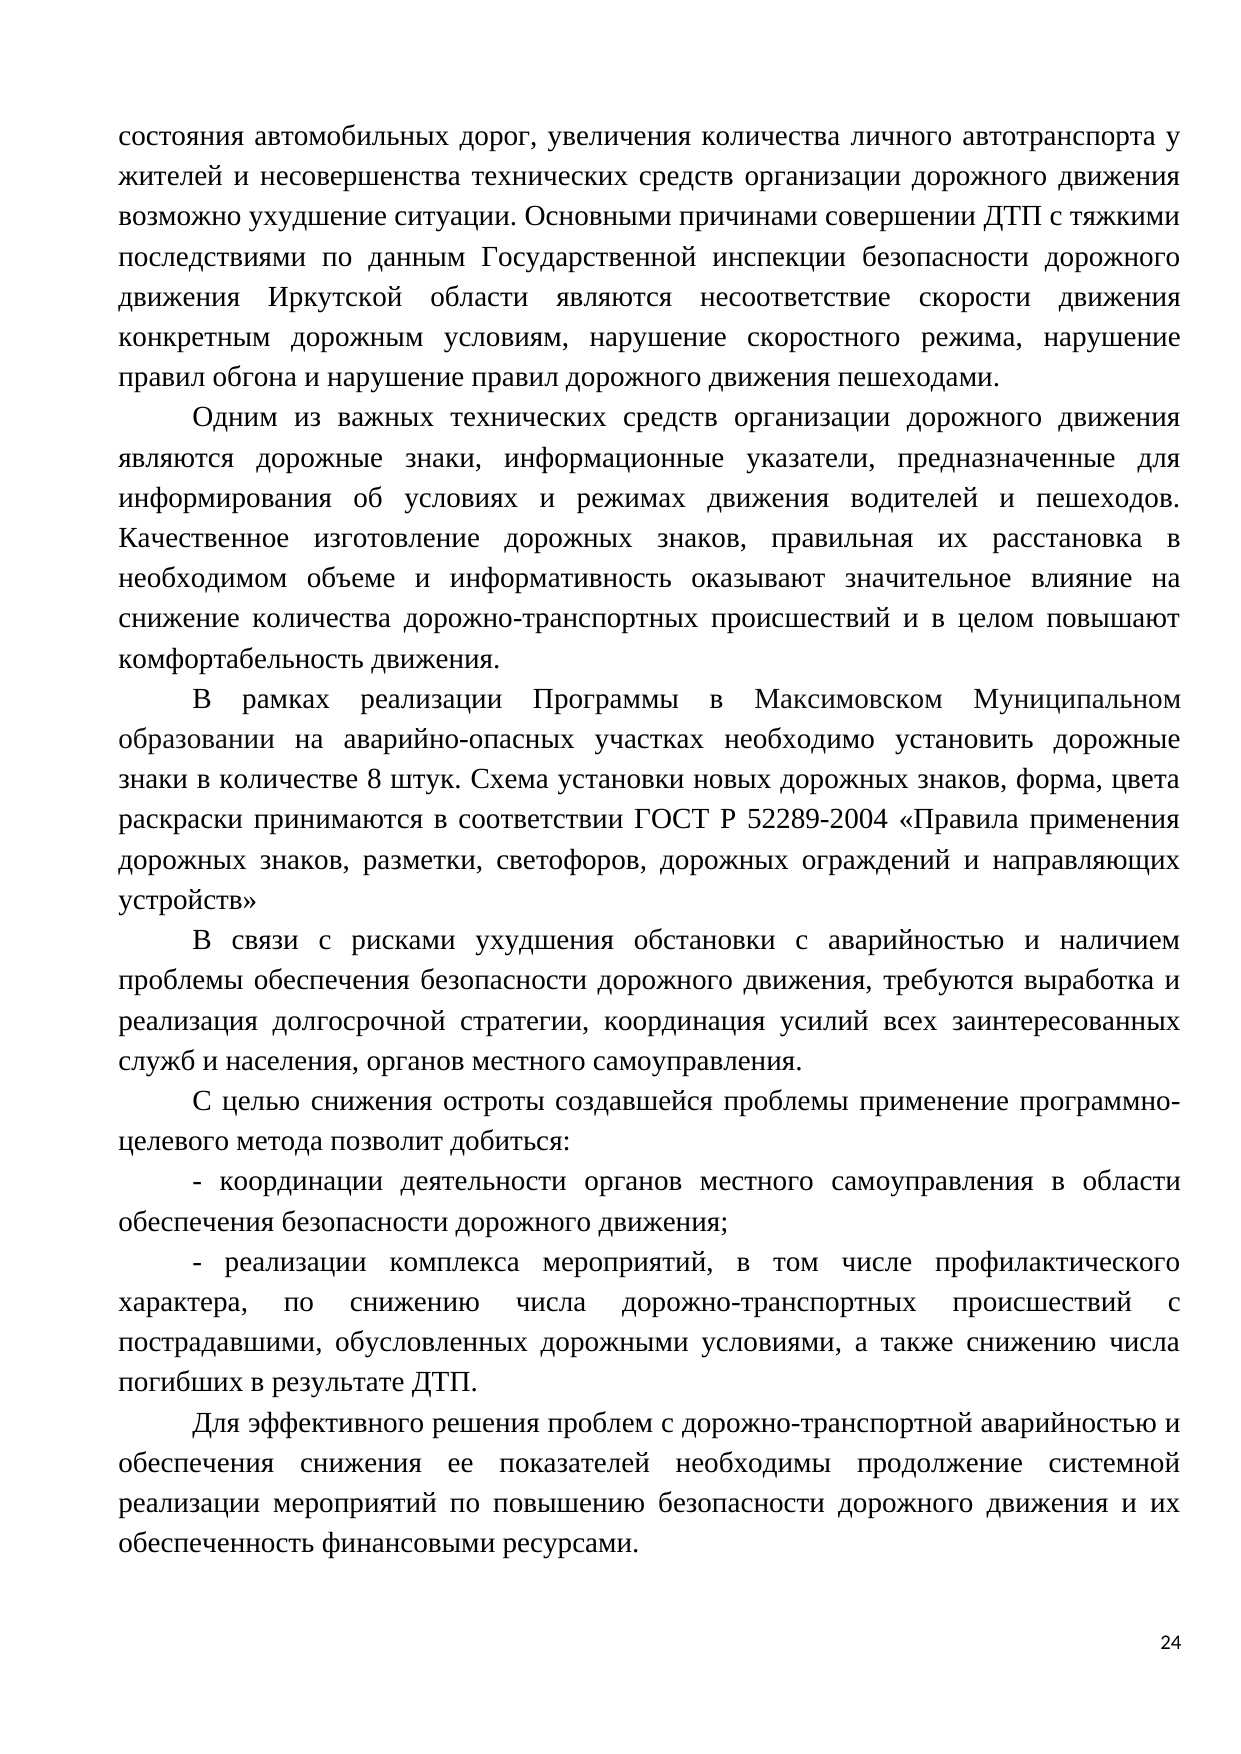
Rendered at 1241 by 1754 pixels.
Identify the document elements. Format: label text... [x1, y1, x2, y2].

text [118, 118, 1181, 393]
text - координации деятельности органов местного самоуправления в области обеспечения безопасности дорожного движения; [118, 1163, 1181, 1237]
text С целью снижения остроты создавшейся проблемы применение программно-целевого метода позволит добиться: [118, 1083, 1181, 1157]
text Для эффективного решения проблем с дорожно-транспортной аварийностью и обеспечения снижения ее показателей необходимы продолжение системной реализации мероприятий по повышению безопасности дорожного движения и их обеспеченность финансовыми ресурсами. [118, 1405, 1181, 1559]
text Одним из важных технических средств организации дорожного движения являются дорожные знаки, информационные указатели, предназначенные для информирования об условиях и режимах движения водителей и пешеходов. Качественное изготовление дорожных знаков, правильная их расстановка в необходимом объеме и информативность оказывают значительное влияние на снижение количества дорожно-транспортных происшествий и в целом повышают комфортабельность движения. [118, 399, 1181, 674]
text - реализации комплекса мероприятий, в том числе профилактического характера, по снижению числа дорожно-транспортных происшествий с пострадавшими, обусловленных дорожными условиями, а также снижению числа погибших в результате ДТП. [118, 1244, 1181, 1398]
text В рамках реализации Программы в Максимовском Муниципальном образовании на аварийно-опасных участках необходимо установить дорожные знаки в количестве 8 штук. Схема установки новых дорожных знаков, форма, цвета раскраски принимаются в соответствии ГОСТ Р 52289-2004 «Правила применения дорожных знаков, разметки, светофоров, дорожных ограждений и направляющих устройств» [118, 681, 1181, 916]
text В связи с рисками ухудшения обстановки с аварийностью и наличием проблемы обеспечения безопасности дорожного движения, требуются выработка и реализация долгосрочной стратегии, координация усилий всех заинтересованных служб и населения, органов местного самоуправления. [118, 922, 1181, 1076]
